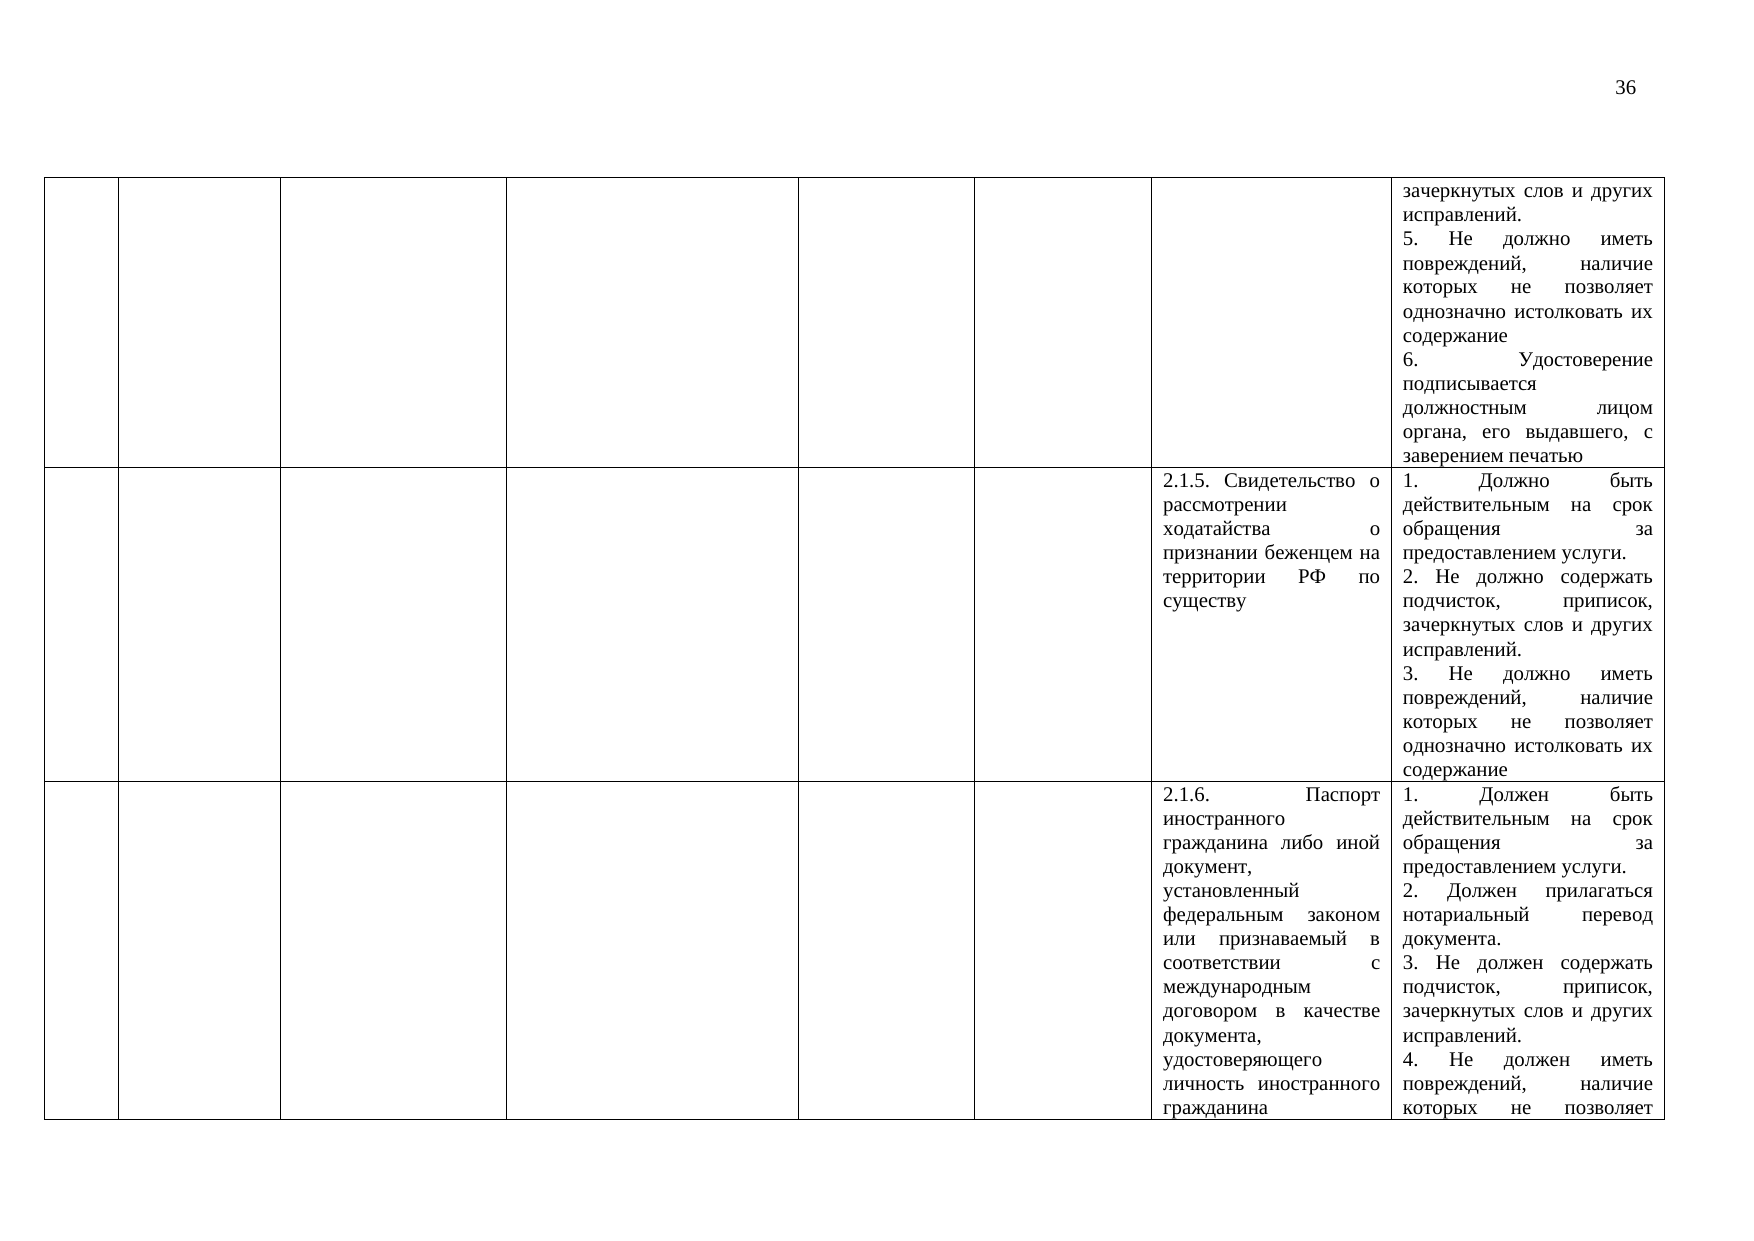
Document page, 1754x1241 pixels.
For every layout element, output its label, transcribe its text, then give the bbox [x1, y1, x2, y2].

table_cell 1. Должно быть действительным на срок обращения за предоставлением услуги. 2. Не должно содержать подчисток, приписок, зачеркнутых слов и других исправлений. 3. Не должно иметь повреждений, наличие которых не позволяет однозначно истолковать их содержание [1392, 468, 1664, 781]
table_cell [975, 782, 1151, 1119]
table_cell [975, 468, 1151, 781]
table_cell [45, 178, 118, 467]
table_cell [975, 178, 1151, 467]
table_cell [45, 782, 118, 1119]
table_cell [799, 782, 974, 1119]
table_cell [507, 468, 798, 781]
table_cell [119, 468, 280, 781]
table_cell [507, 782, 798, 1119]
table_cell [1392, 782, 1664, 1119]
table_cell [281, 178, 506, 467]
table_cell [281, 782, 506, 1119]
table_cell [1392, 178, 1664, 467]
table_cell [507, 178, 798, 467]
table_cell 2.1.5. Свидетельство о рассмотрении ходатайства о признании беженцем на территории РФ по существу [1152, 468, 1391, 781]
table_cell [1152, 178, 1391, 467]
table_cell [119, 178, 280, 467]
table_cell [799, 178, 974, 467]
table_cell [1152, 782, 1391, 1119]
table_cell [799, 468, 974, 781]
table_cell [281, 468, 506, 781]
table_cell [119, 782, 280, 1119]
table_cell [45, 468, 118, 781]
